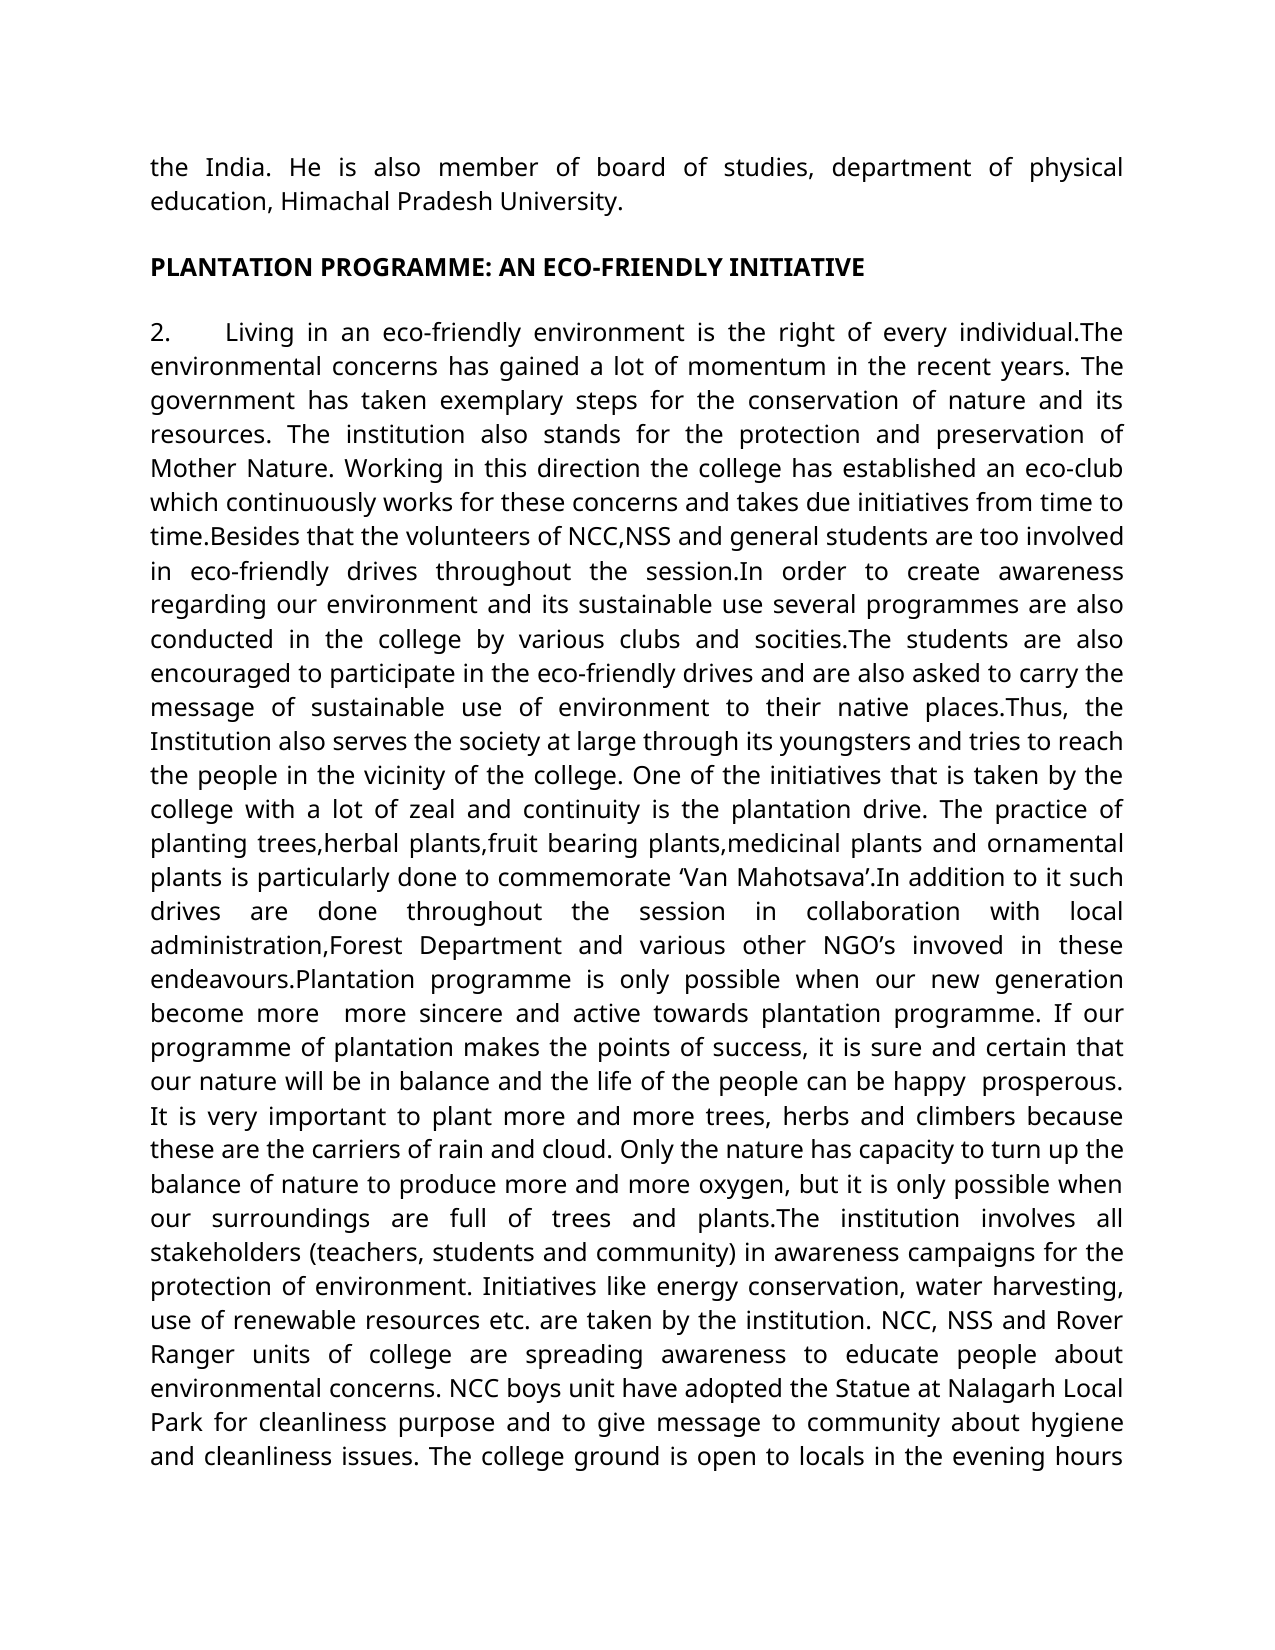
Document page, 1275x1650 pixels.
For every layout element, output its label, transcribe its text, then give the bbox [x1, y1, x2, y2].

text PLANTATION PROGRAMME: AN ECO-FRIENDLY INITIATIVE [150, 249, 1125, 283]
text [150, 150, 1125, 218]
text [150, 315, 1125, 1473]
